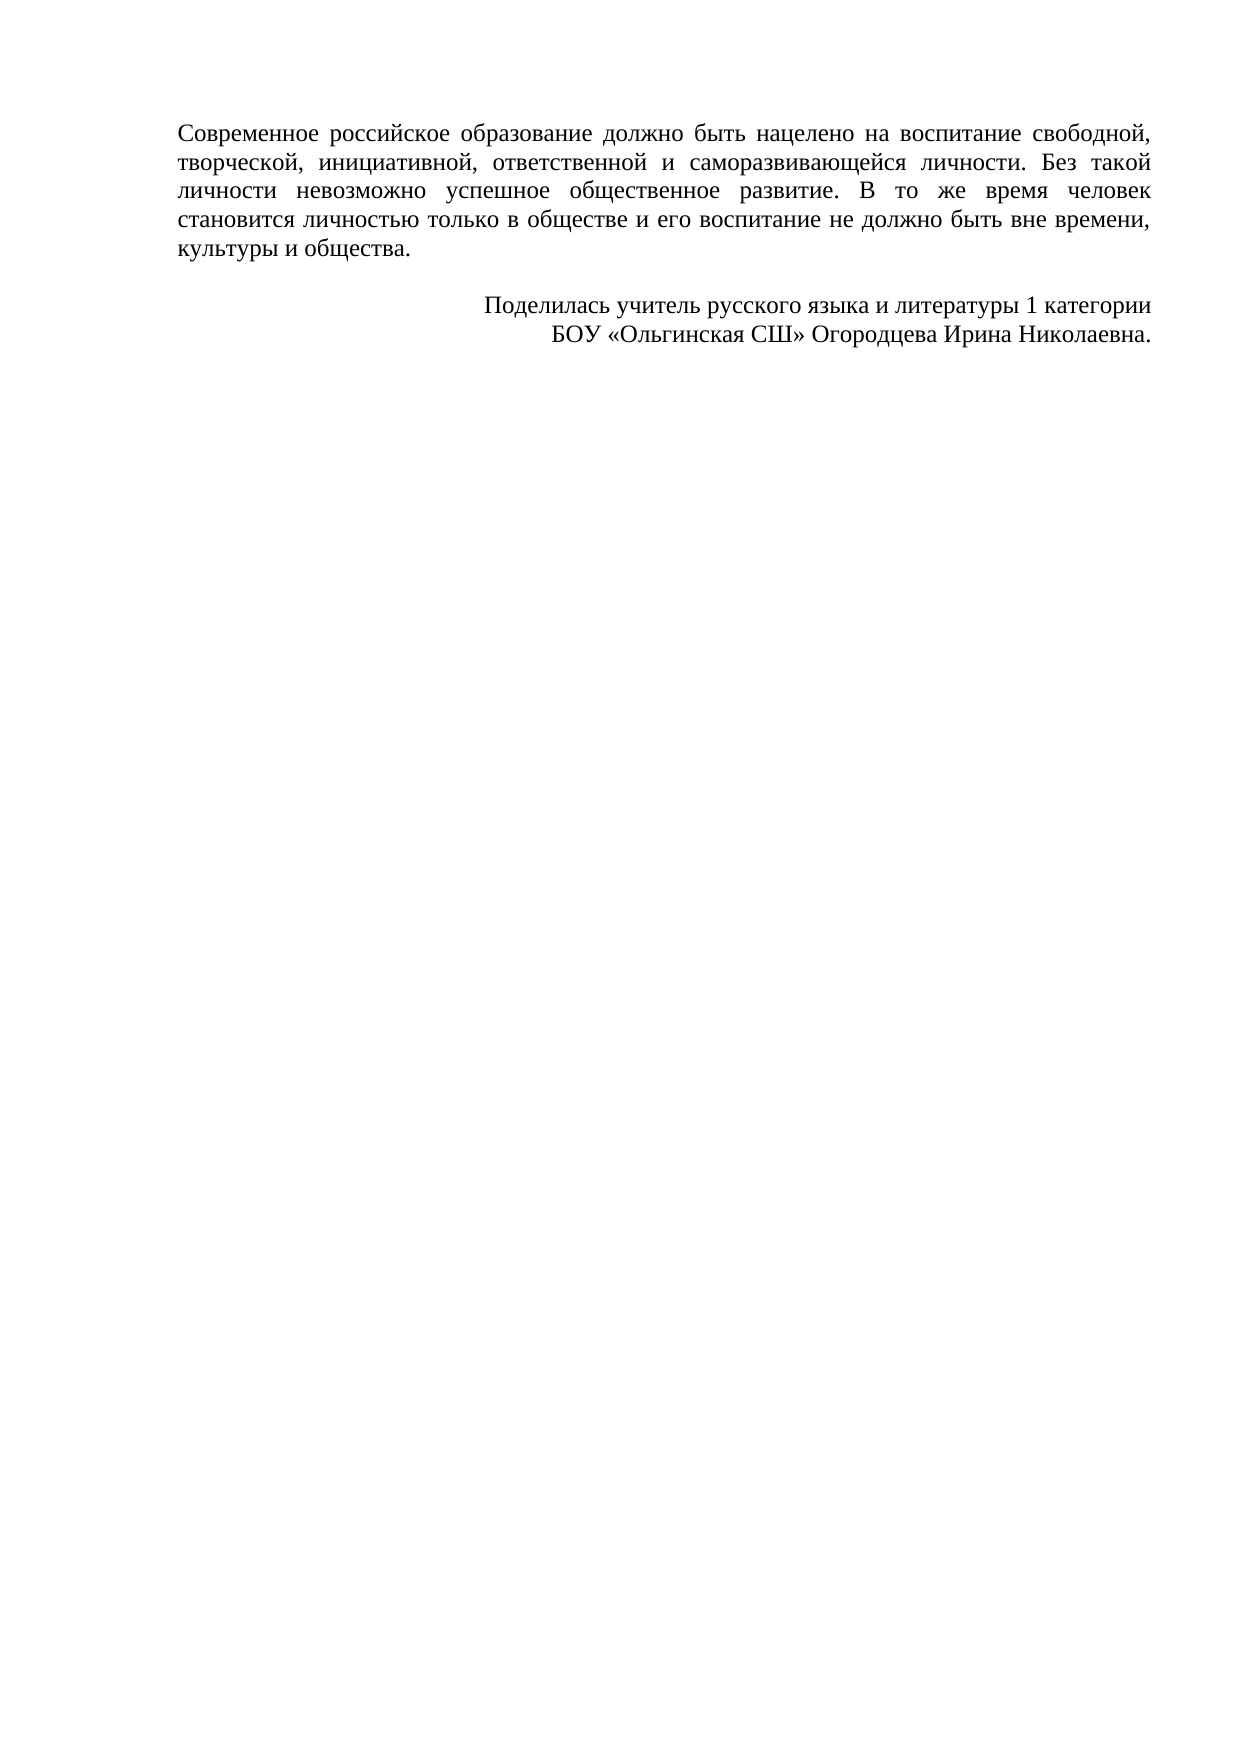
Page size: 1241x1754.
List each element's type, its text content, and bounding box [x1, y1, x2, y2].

text Современное российское образование должно быть нацелено на воспитание свободной, творческой, инициативной, ответственной и саморазвивающейся личности. Без такой личности невозможно успешное общественное развитие. В то же время человек становится личностью только в обществе и его воспитание не должно быть вне времени, культуры и общества. [177, 118, 1152, 262]
text Поделилась учитель русского языка и литературы 1 категории [177, 291, 1152, 319]
text БОУ «Ольгинская СШ» Огородцева Ирина Николаевна. [177, 319, 1152, 348]
